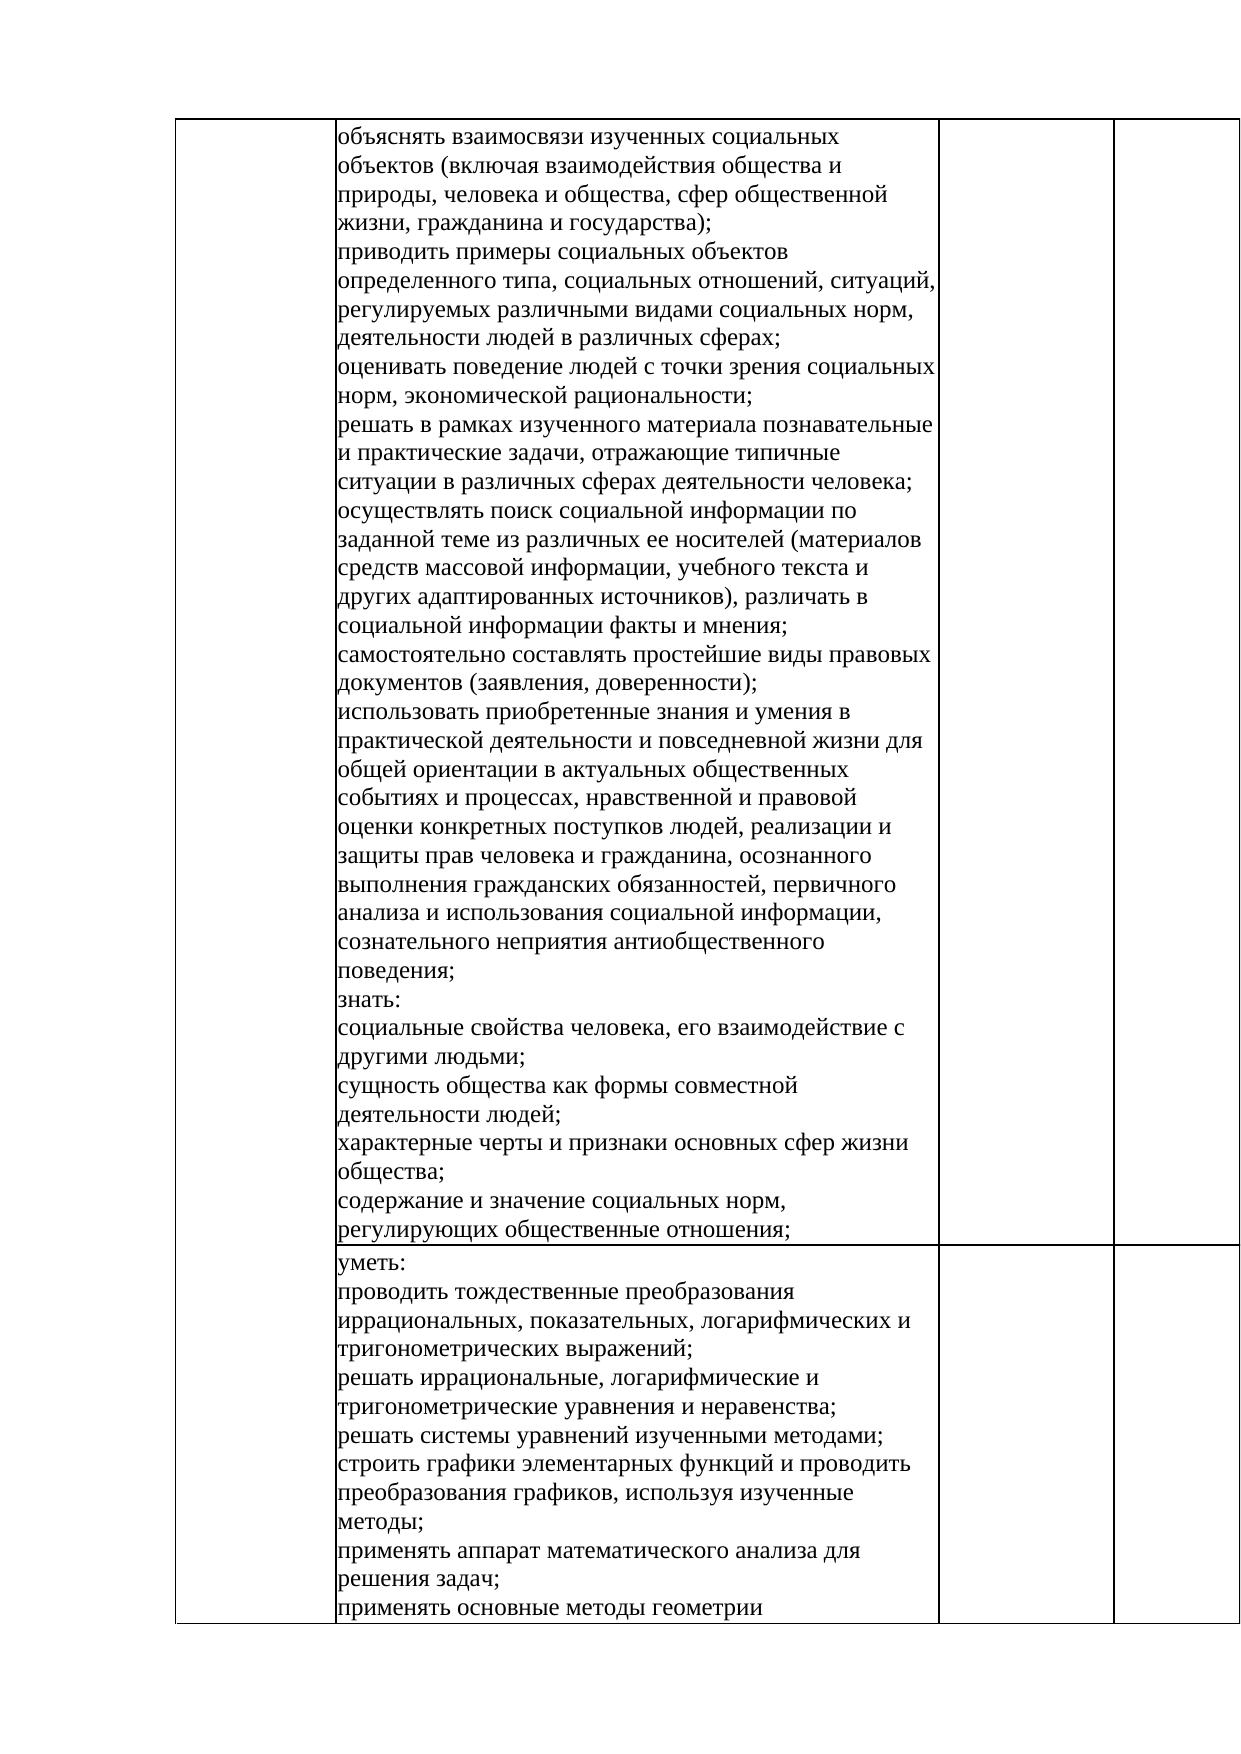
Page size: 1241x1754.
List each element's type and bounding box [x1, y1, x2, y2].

table_cell [1115, 120, 1239, 1244]
table_cell [940, 120, 1113, 1244]
table_cell [1115, 1246, 1239, 1622]
table_cell [337, 1246, 938, 1622]
table_cell [337, 120, 938, 1244]
table_cell [940, 1246, 1113, 1622]
